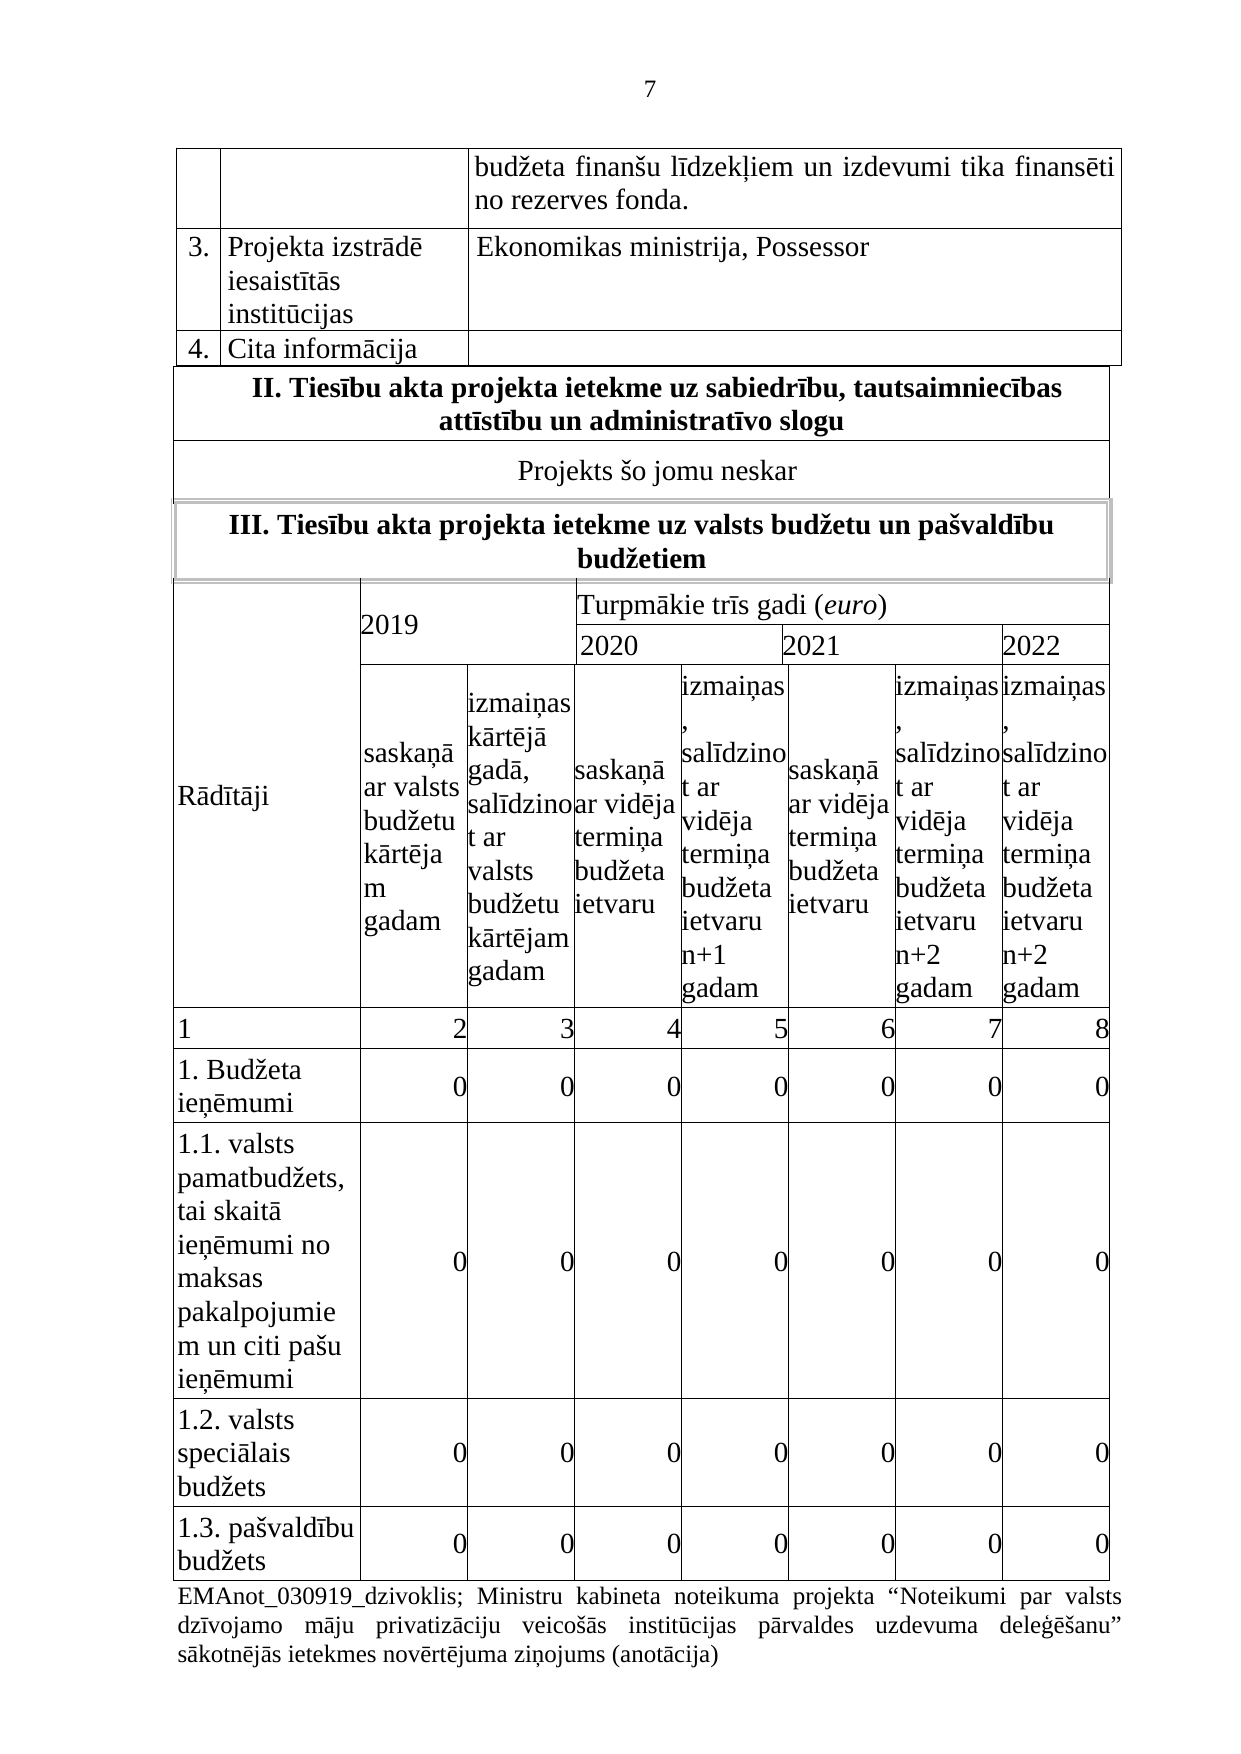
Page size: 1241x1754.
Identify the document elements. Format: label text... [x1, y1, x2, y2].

table_cell 2. [177, 149, 220, 228]
table_cell 1.2. valsts speciālais budžets [174, 1399, 360, 1506]
table_cell Ekonomikas ministrija, Possessor [469, 229, 1121, 330]
table_cell 0 [1003, 1049, 1109, 1122]
table_cell saskaņā ar vidēja termiņa budžeta ietvaru [575, 665, 681, 1007]
table_cell saskaņā ar valsts budžetu kārtējam gadam [361, 665, 467, 1007]
table_cell 2 [361, 1008, 467, 1048]
table_cell 4. [177, 331, 220, 364]
table_cell 1 [174, 1008, 360, 1048]
table_cell 0 [682, 1399, 788, 1506]
table_cell 2021 [783, 625, 1002, 664]
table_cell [221, 149, 468, 228]
table_cell 0 [896, 1507, 1002, 1580]
table_cell Cita informācija [221, 331, 468, 364]
table_cell 7 [896, 1008, 1002, 1048]
table_cell 2022 [1003, 625, 1109, 664]
table_cell 0 [361, 1049, 467, 1122]
table_cell 0 [361, 1123, 467, 1398]
table_cell 0 [682, 1507, 788, 1580]
table_cell Projekts šo jomu neskar [174, 441, 1109, 498]
table_cell Projekta izstrādē iesaistītās institūcijas [221, 229, 468, 330]
table_cell 0 [789, 1507, 895, 1580]
table_cell 0 [896, 1399, 1002, 1506]
table_cell 0 [1003, 1123, 1109, 1398]
table_cell 0 [361, 1507, 467, 1580]
table_cell III. Tiesību akta projekta ietekme uz valsts budžetu un pašvaldību budžetiem [177, 504, 1106, 577]
table_cell 2020 [577, 625, 782, 664]
table_cell 0 [575, 1507, 681, 1580]
table_cell 0 [682, 1049, 788, 1122]
table_cell 1.3. pašvaldību budžets [174, 1507, 360, 1580]
table_cell 0 [468, 1399, 574, 1506]
table_cell Rādītāji [174, 584, 360, 1007]
table_header II. Tiesību akta projekta ietekme uz sabiedrību, tautsaimniecības attīstību un administratīvo slogu [174, 367, 1109, 440]
table_cell izmaiņas, salīdzinot ar vidēja termiņa budžeta ietvaru n+1 gadam [682, 665, 788, 1007]
table_cell [469, 331, 1121, 364]
table_cell 0 [575, 1049, 681, 1122]
table_cell 3. [177, 229, 220, 330]
table_cell 0 [896, 1049, 1002, 1122]
table_cell 0 [468, 1049, 574, 1122]
table_cell 4 [575, 1008, 681, 1048]
table_cell 5 [682, 1008, 788, 1048]
table_cell izmaiņas, salīdzinot ar vidēja termiņa budžeta ietvaru n+2 gadam [1003, 665, 1109, 1007]
table_cell saskaņā ar vidēja termiņa budžeta ietvaru [789, 665, 895, 1007]
table_cell 0 [1003, 1399, 1109, 1506]
table_cell 1.1. valsts pamatbudžets, tai skaitā ieņēmumi no maksas pakalpojumiem un citi pašu ieņēmumi [174, 1123, 360, 1398]
table_cell 0 [468, 1507, 574, 1580]
table_cell 6 [789, 1008, 895, 1048]
table_cell 1. Budžeta ieņēmumi [174, 1049, 360, 1122]
table_cell 0 [575, 1399, 681, 1506]
table_cell 3 [468, 1008, 574, 1048]
table_cell Turpmākie trīs gadi (euro) [577, 584, 1109, 623]
table_cell izmaiņas kārtējā gadā, salīdzinot ar valsts budžetu kārtējam gadam [468, 665, 574, 1007]
table_cell 0 [789, 1399, 895, 1506]
table_cell izmaiņas, salīdzinot ar vidēja termiņa budžeta ietvaru n+2 gadam [896, 665, 1002, 1007]
table_cell 0 [361, 1399, 467, 1506]
table_cell 8 [1003, 1008, 1109, 1048]
table_cell 0 [682, 1123, 788, 1398]
table_cell 0 [575, 1123, 681, 1398]
table_cell 0 [896, 1123, 1002, 1398]
table_cell 0 [789, 1049, 895, 1122]
table_cell 2019 [361, 584, 576, 664]
table_cell 0 [1003, 1507, 1109, 1580]
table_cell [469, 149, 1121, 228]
table_cell 0 [789, 1123, 895, 1398]
table_cell 0 [468, 1123, 574, 1398]
